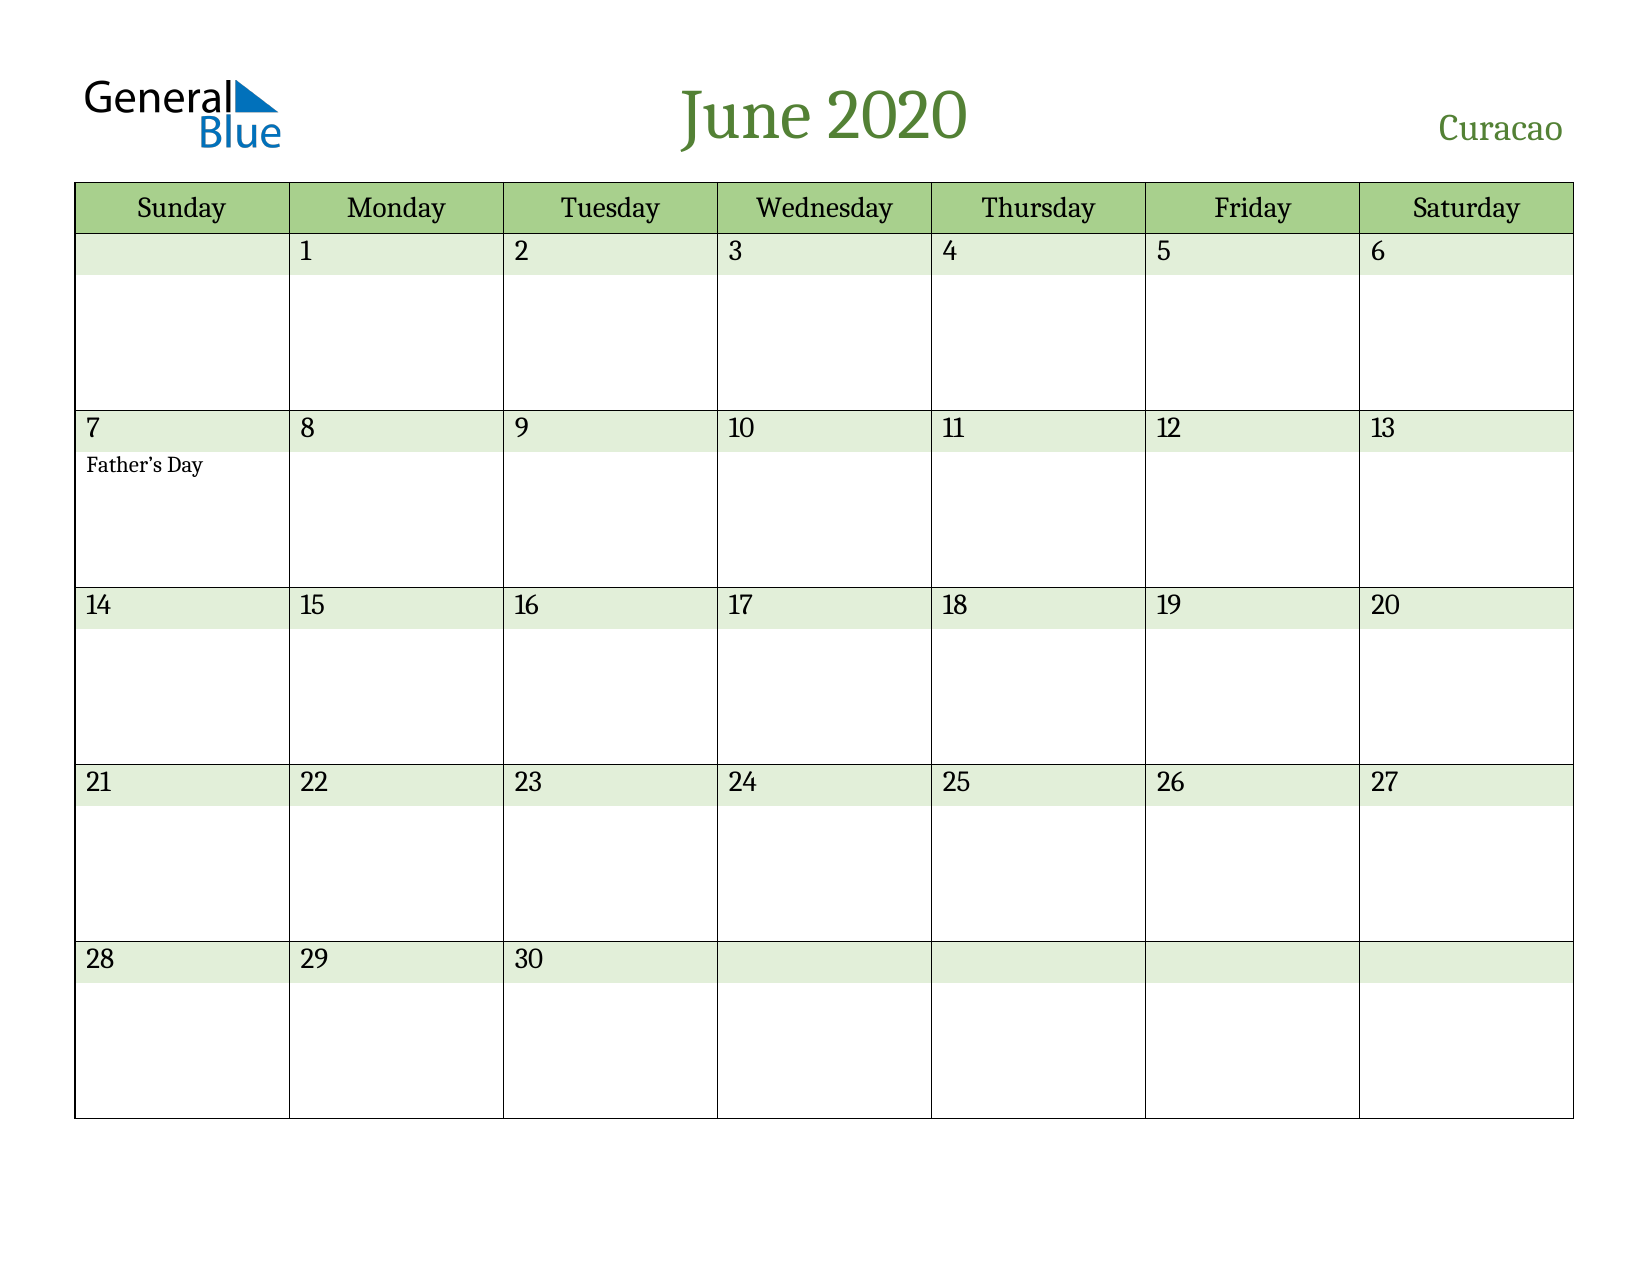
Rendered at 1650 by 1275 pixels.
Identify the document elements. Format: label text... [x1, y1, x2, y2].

table_cell [290, 806, 503, 941]
table_cell [718, 983, 931, 1118]
table_cell [290, 983, 503, 1118]
table_cell 2 [504, 234, 717, 275]
table_cell 16 [504, 588, 717, 629]
table_cell 21 [76, 765, 289, 806]
table_cell Father’s Day [76, 452, 289, 587]
table_cell 19 [1146, 588, 1359, 629]
table_cell [1146, 983, 1359, 1118]
table_cell [932, 806, 1145, 941]
table_cell 15 [290, 588, 503, 629]
table_cell [76, 806, 289, 941]
table_cell 30 [504, 942, 717, 983]
table_cell Saturday [1360, 183, 1573, 233]
table_cell 8 [290, 411, 503, 452]
table_cell 22 [290, 765, 503, 806]
table_cell [932, 983, 1145, 1118]
table_cell [76, 983, 289, 1118]
table_cell Sunday [76, 183, 289, 233]
table_cell 28 [76, 942, 289, 983]
table_header June 2020 [503, 75, 1146, 182]
table_cell [932, 452, 1145, 587]
table_cell [504, 275, 717, 410]
table_cell 13 [1360, 411, 1573, 452]
table_header Curacao [1146, 75, 1574, 182]
table_cell [290, 629, 503, 764]
table_cell Friday [1146, 183, 1359, 233]
table_cell [1360, 983, 1573, 1118]
table_header [75, 75, 503, 182]
table_cell [1146, 629, 1359, 764]
table_cell 6 [1360, 234, 1573, 275]
table_cell 25 [932, 765, 1145, 806]
table_cell 1 [290, 234, 503, 275]
table_cell Thursday [932, 183, 1145, 233]
table_cell 7 [76, 411, 289, 452]
table_cell [76, 629, 289, 764]
picture [85, 80, 281, 148]
table_cell [932, 942, 1145, 983]
table_cell [718, 942, 931, 983]
table_cell 17 [718, 588, 931, 629]
table_cell 14 [76, 588, 289, 629]
table_cell [504, 806, 717, 941]
table_cell 12 [1146, 411, 1359, 452]
table_cell [932, 629, 1145, 764]
table_cell 10 [718, 411, 931, 452]
table_cell 9 [504, 411, 717, 452]
table_cell 23 [504, 765, 717, 806]
table_cell [718, 452, 931, 587]
table_cell Tuesday [504, 183, 717, 233]
table_cell [504, 629, 717, 764]
table_cell Wednesday [718, 183, 931, 233]
table_cell 27 [1360, 765, 1573, 806]
table_cell [76, 275, 289, 410]
table_cell 18 [932, 588, 1145, 629]
table_cell [1360, 275, 1573, 410]
table_cell [290, 275, 503, 410]
table_cell 24 [718, 765, 931, 806]
table_cell [1146, 452, 1359, 587]
table_cell [932, 275, 1145, 410]
table_cell [290, 452, 503, 587]
table_cell [1360, 942, 1573, 983]
table_cell 20 [1360, 588, 1573, 629]
table_cell [1360, 629, 1573, 764]
table_cell 26 [1146, 765, 1359, 806]
table_cell [76, 234, 289, 275]
table_cell [1146, 275, 1359, 410]
table_cell [504, 452, 717, 587]
table_cell [1146, 942, 1359, 983]
table_cell [1146, 806, 1359, 941]
table_cell [718, 806, 931, 941]
table_cell 5 [1146, 234, 1359, 275]
table_cell Monday [290, 183, 503, 233]
table_cell [718, 629, 931, 764]
table_cell 29 [290, 942, 503, 983]
table_cell [1360, 452, 1573, 587]
table_cell [718, 275, 931, 410]
table_cell 3 [718, 234, 931, 275]
table_cell 11 [932, 411, 1145, 452]
table_cell [504, 983, 717, 1118]
table_cell [1360, 806, 1573, 941]
table_cell 4 [932, 234, 1145, 275]
